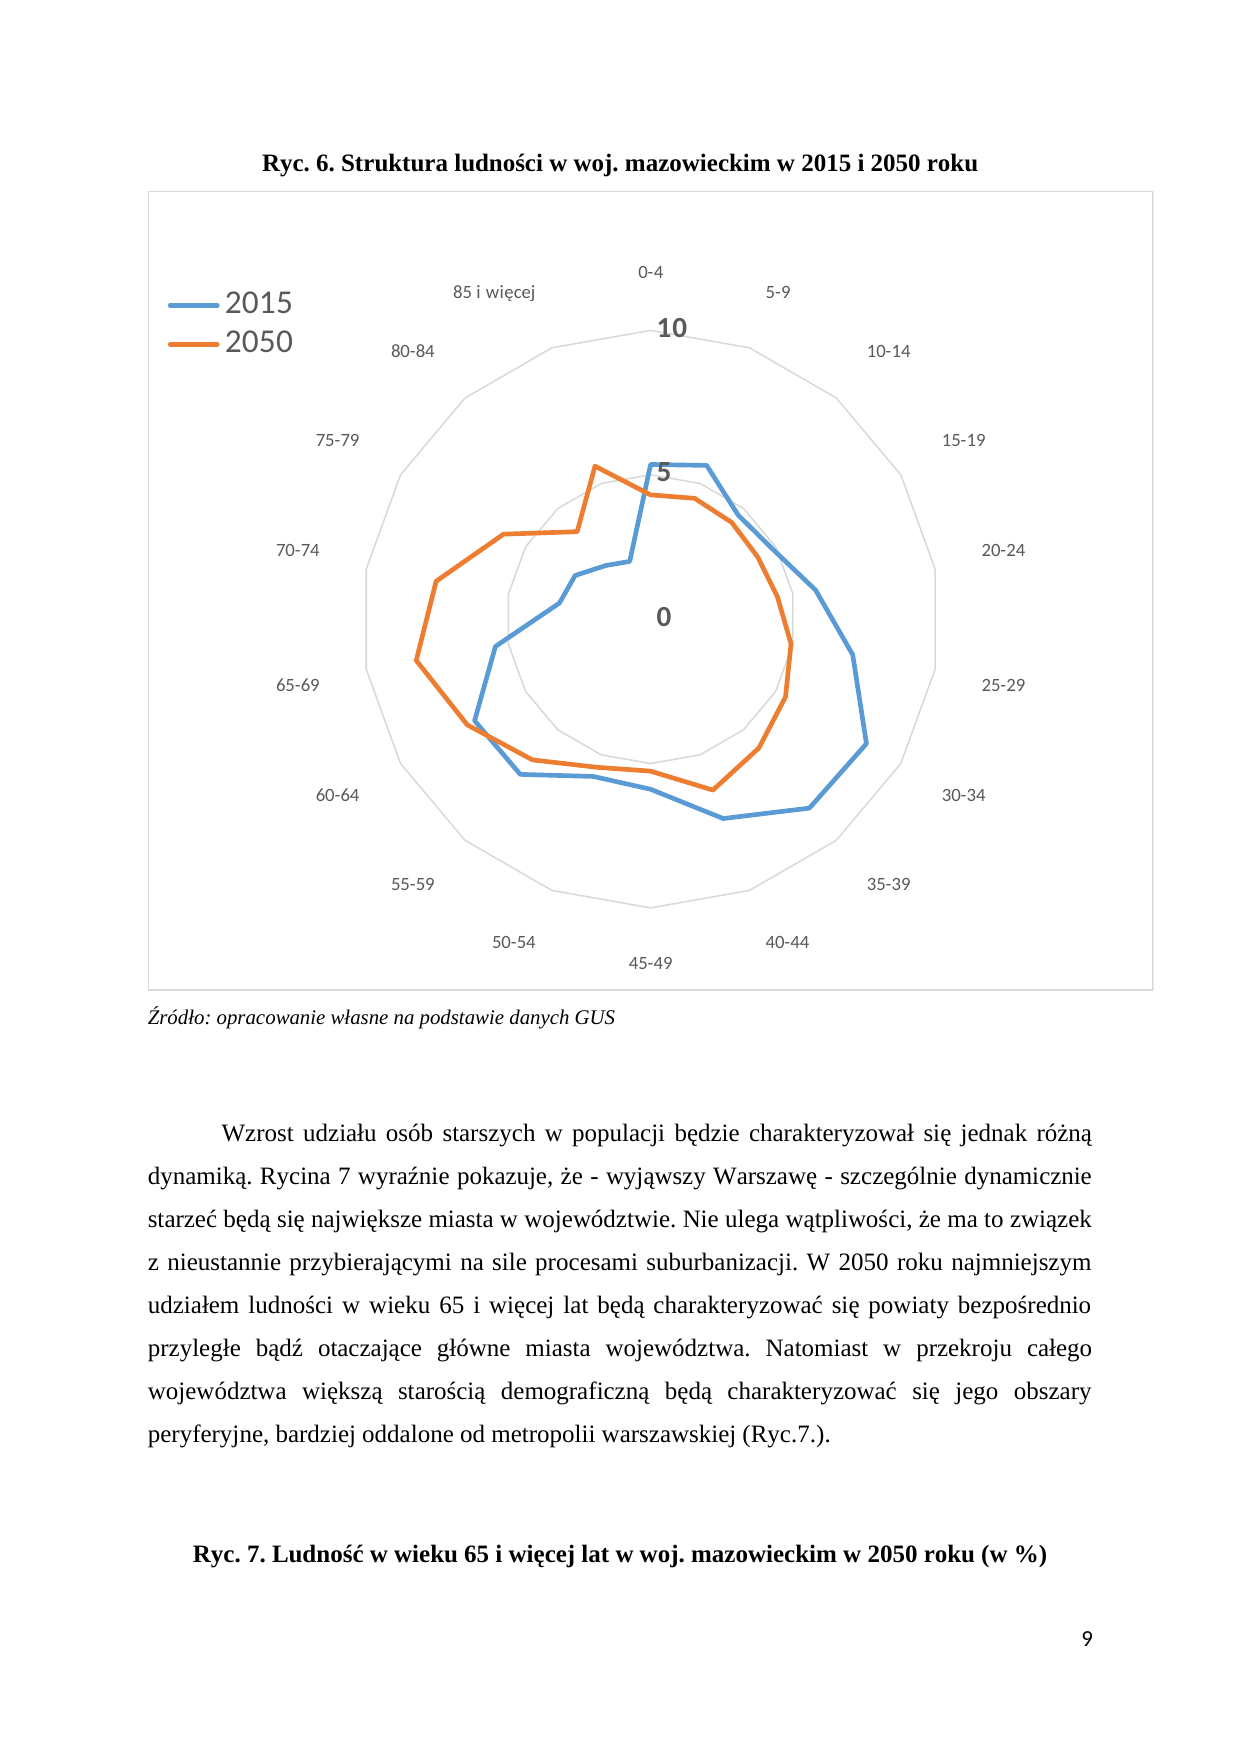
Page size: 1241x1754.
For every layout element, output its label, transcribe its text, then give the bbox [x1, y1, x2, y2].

text Wzrost udziału osób starszych w populacji będzie charakteryzował się jednak różną dynamiką. Rycina 7 wyraźnie pokazuje, że - wyjąwszy Warszawę - szczególnie dynamicznie starzeć będą się największe miasta w województwie. Nie ulega wątpliwości, że ma to związek z nieustannie przybierającymi na sile procesami suburbanizacji. W 2050 roku najmniejszym udziałem ludności w wieku 65 i więcej lat będą charakteryzować się powiaty bezpośrednio przyległe bądź otaczające główne miasta województwa. Natomiast w przekroju całego województwa większą starością demograficzną będą charakteryzować się jego obszary peryferyjne, bardziej oddalone od metropolii warszawskiej (Ryc.7.). [148, 1118, 1093, 1448]
text Źródło: opracowanie własne na podstawie danych GUS [148, 1005, 1093, 1029]
text Ryc. 6. Struktura ludności w woj. mazowieckim w 2015 i 2050 roku [148, 148, 1093, 176]
text Ryc. 7. Ludność w wieku 65 i więcej lat w woj. mazowieckim w 2050 roku (w %) [148, 1539, 1093, 1568]
